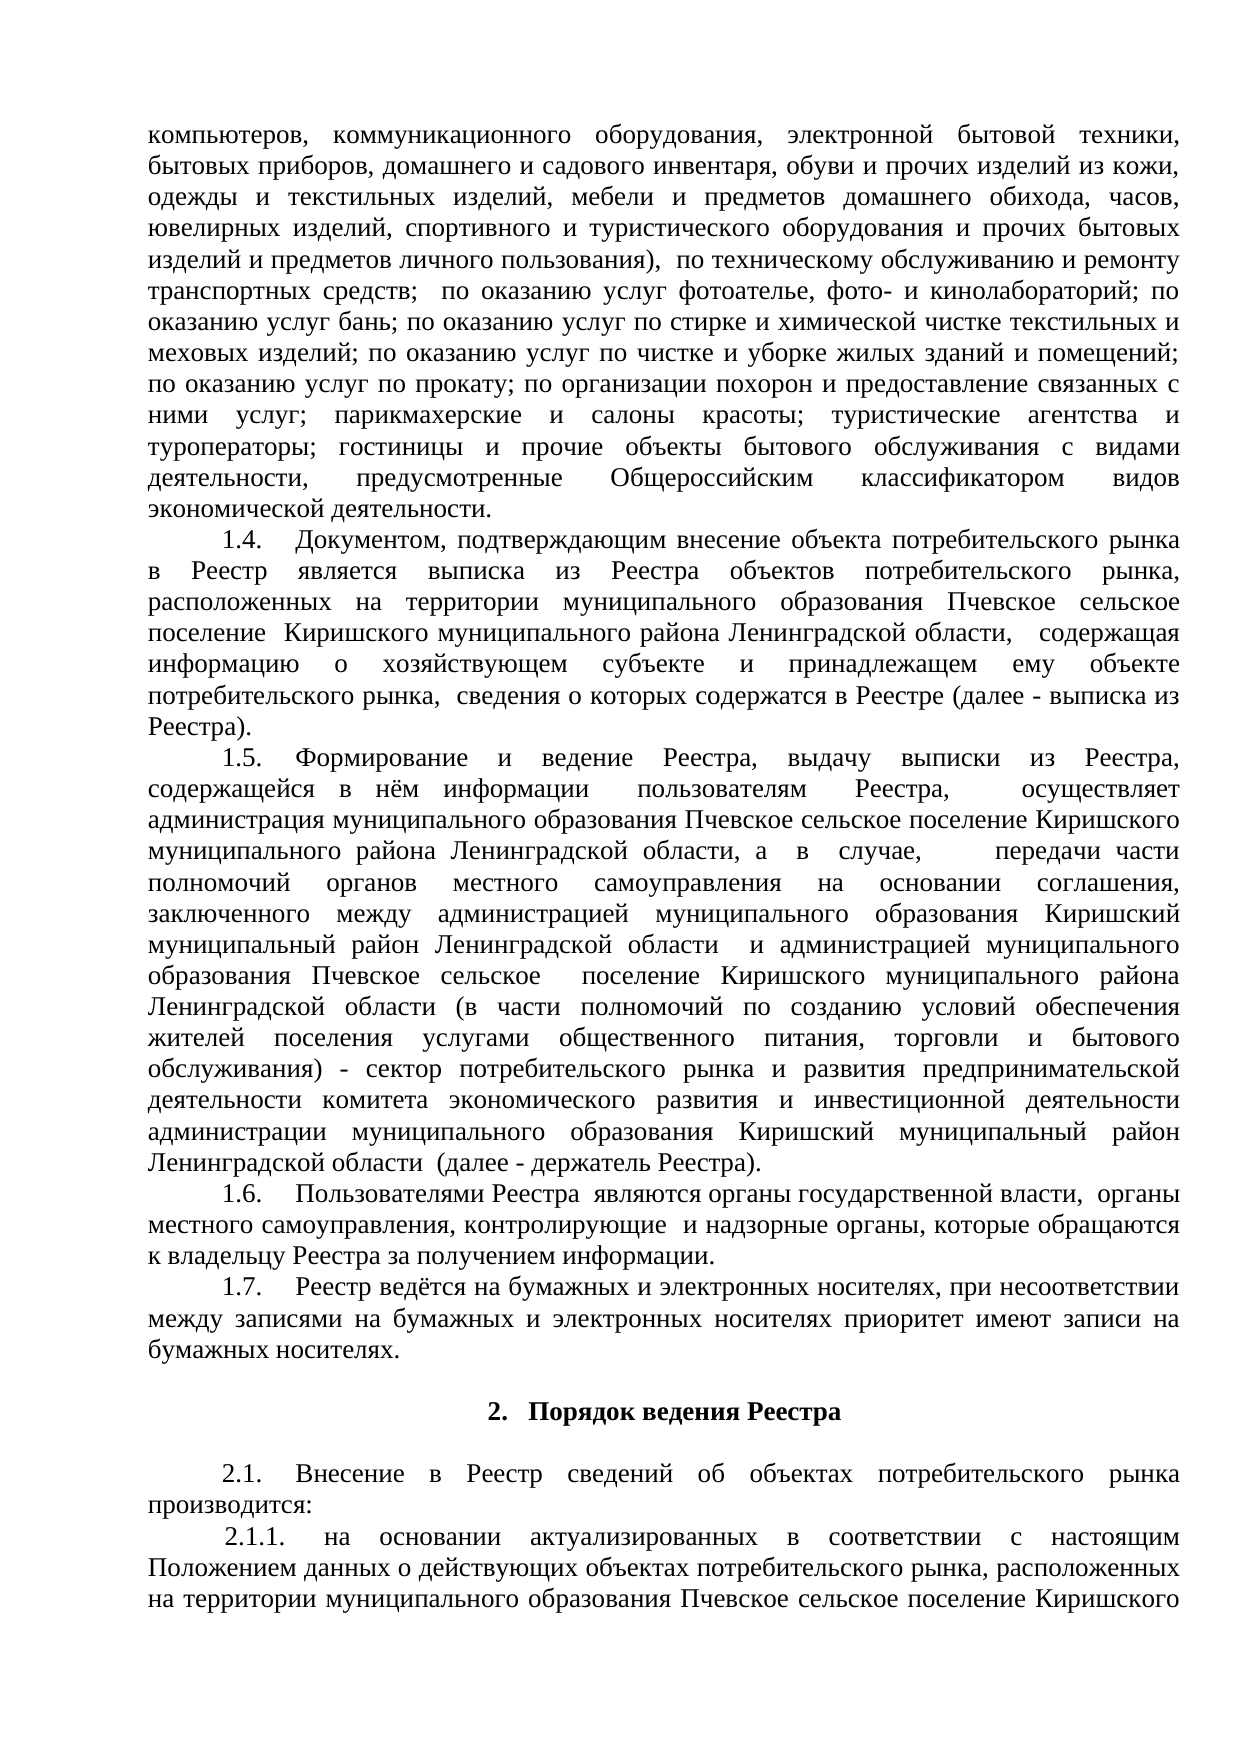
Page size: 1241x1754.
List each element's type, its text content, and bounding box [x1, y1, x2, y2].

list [148, 1520, 1181, 1613]
list Документом, подтверждающим внесение объекта потребительского рынка в Реестр является выписка из Реестра объектов потребительского рынка, расположенных на территории муниципального образования Пчевское сельское поселение Киришского муниципального района Ленинградской области, содержащая информацию о хозяйствующем субъекте и принадлежащем ему объекте потребительского рынка, сведения о которых содержатся в Реестре (далее - выписка из Реестра). [148, 523, 1181, 741]
list Порядок ведения Реестра [148, 1395, 1181, 1426]
list Формирование и ведение Реестра, выдачу выписки из Реестра, содержащейся в нём информации пользователям Реестра, осуществляет администрация муниципального образования Пчевское сельское поселение Киришского муниципального района Ленинградской области, а в случае, передачи части полномочий органов местного самоуправления на основании соглашения, заключенного между администрацией муниципального образования Киришский муниципальный район Ленинградской области и администрацией муниципального образования Пчевское сельское поселение Киришского муниципального района Ленинградской области (в части полномочий по созданию условий обеспечения жителей поселения услугами общественного питания, торговли и бытового обслуживания) - сектор потребительского рынка и развития предпринимательской деятельности комитета экономического развития и инвестиционной деятельности администрации муниципального образования Киришский муниципальный район Ленинградской области (далее - держатель Реестра). [148, 741, 1181, 1177]
list Пользователями Реестра являются органы государственной власти, органы местного самоуправления, контролирующие и надзорные органы, которые обращаются к владельцу Реестра за получением информации. [148, 1177, 1181, 1271]
list Внесение в Реестр сведений об объектах потребительского рынка производится: [148, 1457, 1181, 1520]
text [148, 118, 1181, 523]
list Реестр ведётся на бумажных и электронных носителях, при несоответствии между записями на бумажных и электронных носителях приоритет имеют записи на бумажных носителях. [148, 1271, 1181, 1364]
